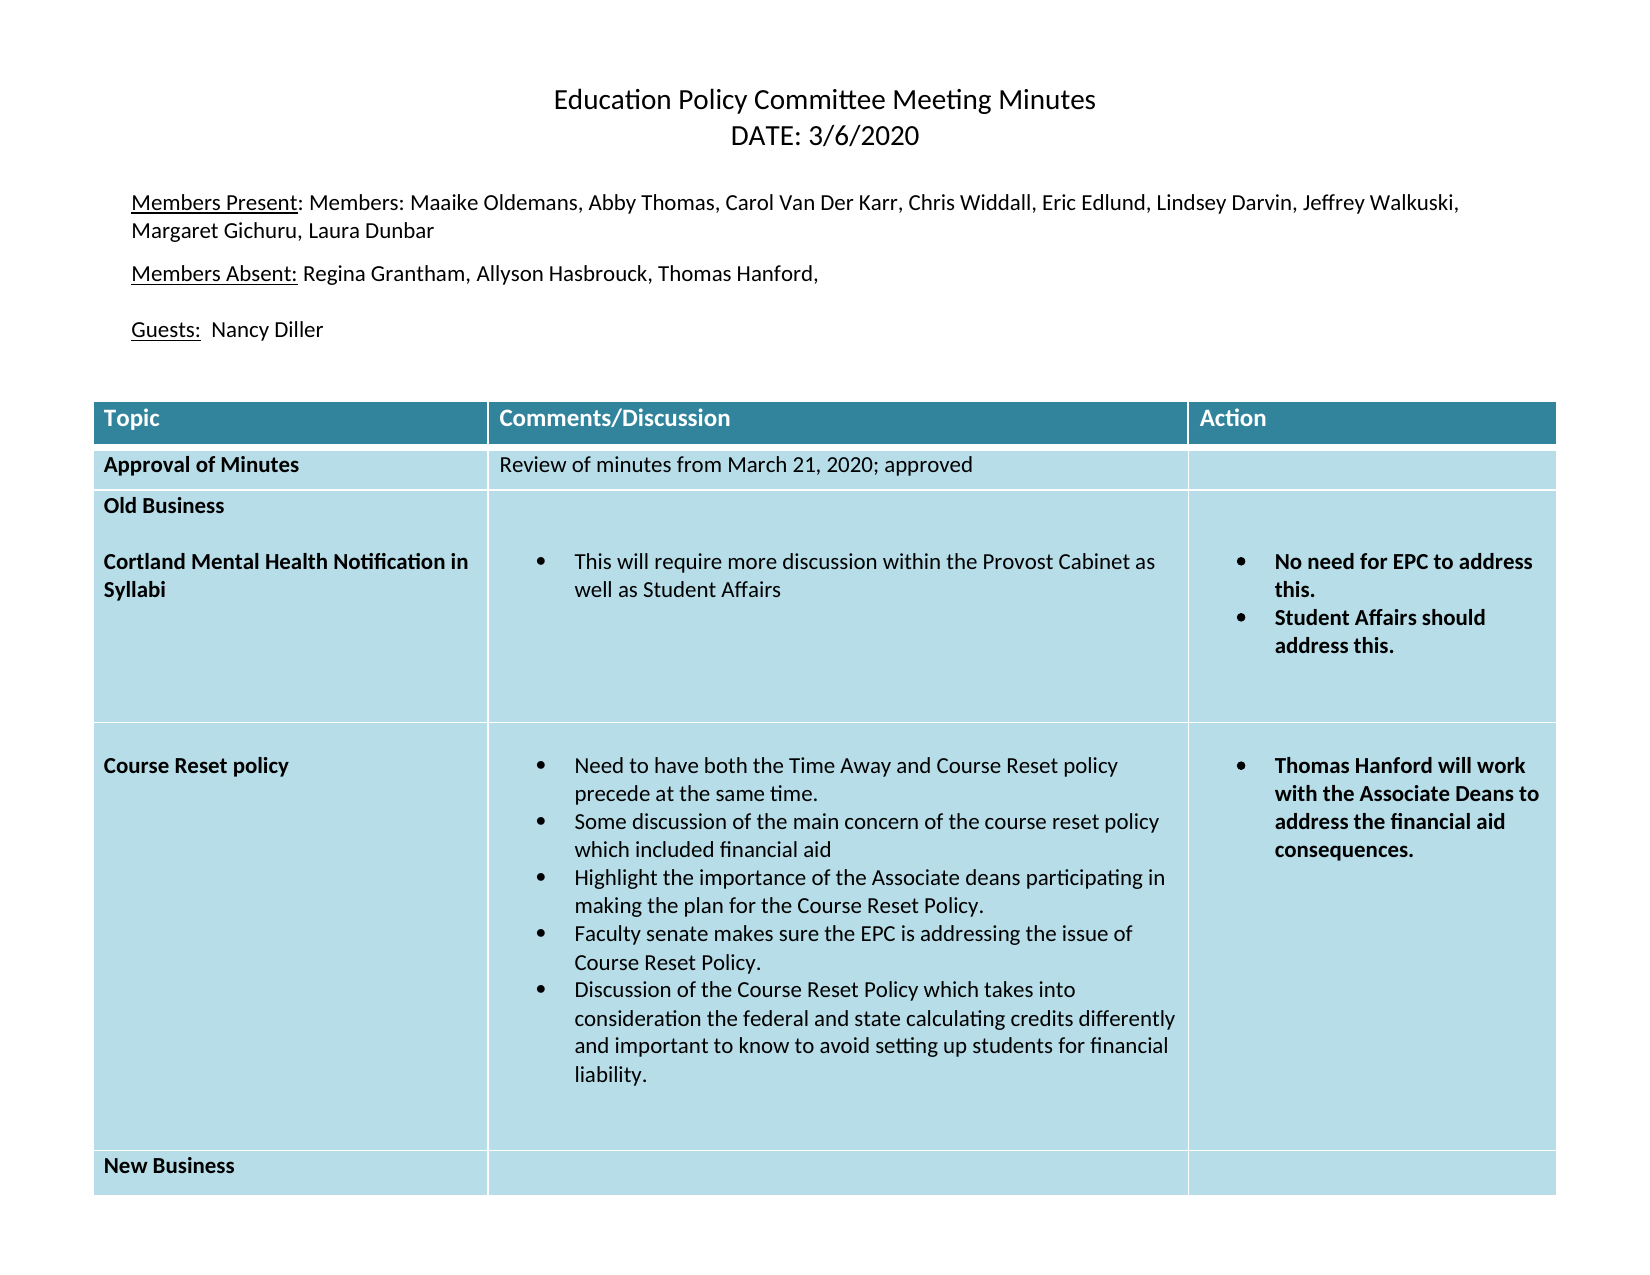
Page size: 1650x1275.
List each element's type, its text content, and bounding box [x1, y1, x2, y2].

text Members Absent: Regina Grantham, Allyson Hasbrouck, Thomas Hanford, [131, 259, 1500, 287]
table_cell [94, 1151, 487, 1195]
table_cell [1189, 451, 1556, 489]
table_header Comments/Discussion [489, 402, 1187, 444]
table_cell No need for EPC to address this. Student Affairs should address this. [1189, 491, 1556, 722]
table_cell [1189, 1151, 1556, 1195]
text Guests: Nancy Diller [131, 316, 1500, 343]
table_cell Course Reset policy [94, 723, 487, 1150]
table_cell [489, 1151, 1188, 1195]
table_cell Thomas Hanford will work with the Associate Deans to address the financial aid consequences. [1189, 723, 1556, 1150]
table_cell Review of minutes from March 21, 2020; approved [489, 451, 1188, 489]
text Members Present: Members: Maaike Oldemans, Abby Thomas, Carol Van Der Karr, Chris Widdall, Eric Edlund, Lindsey Darvin, Jeffrey Walkuski, Margaret Gichuru, Laura Dunbar [131, 188, 1500, 244]
text DATE: 3/6/2020 [150, 117, 1500, 152]
table_cell Need to have both the Time Away and Course Reset policy precede at the same time. Some discussion of the main concern of the course reset policy which included financial aid Highlight the importance of the Associate deans participating in making the plan for the Course Reset Policy. Faculty senate makes sure the EPC is addressing the issue of Course Reset Policy. Discussion of the Course Reset Policy which takes into consideration the federal and state calculating credits differently and important to know to avoid setting up students for financial liability. [489, 723, 1188, 1150]
table_cell Approval of Minutes [94, 451, 487, 489]
table_cell Old Business Cortland Mental Health Notification in Syllabi [94, 491, 487, 722]
table_header Topic [94, 402, 487, 444]
text Education Policy Committee Meeting Minutes [150, 81, 1500, 117]
table_header Action [1189, 402, 1556, 444]
table_cell This will require more discussion within the Provost Cabinet as well as Student Affairs [489, 491, 1188, 722]
